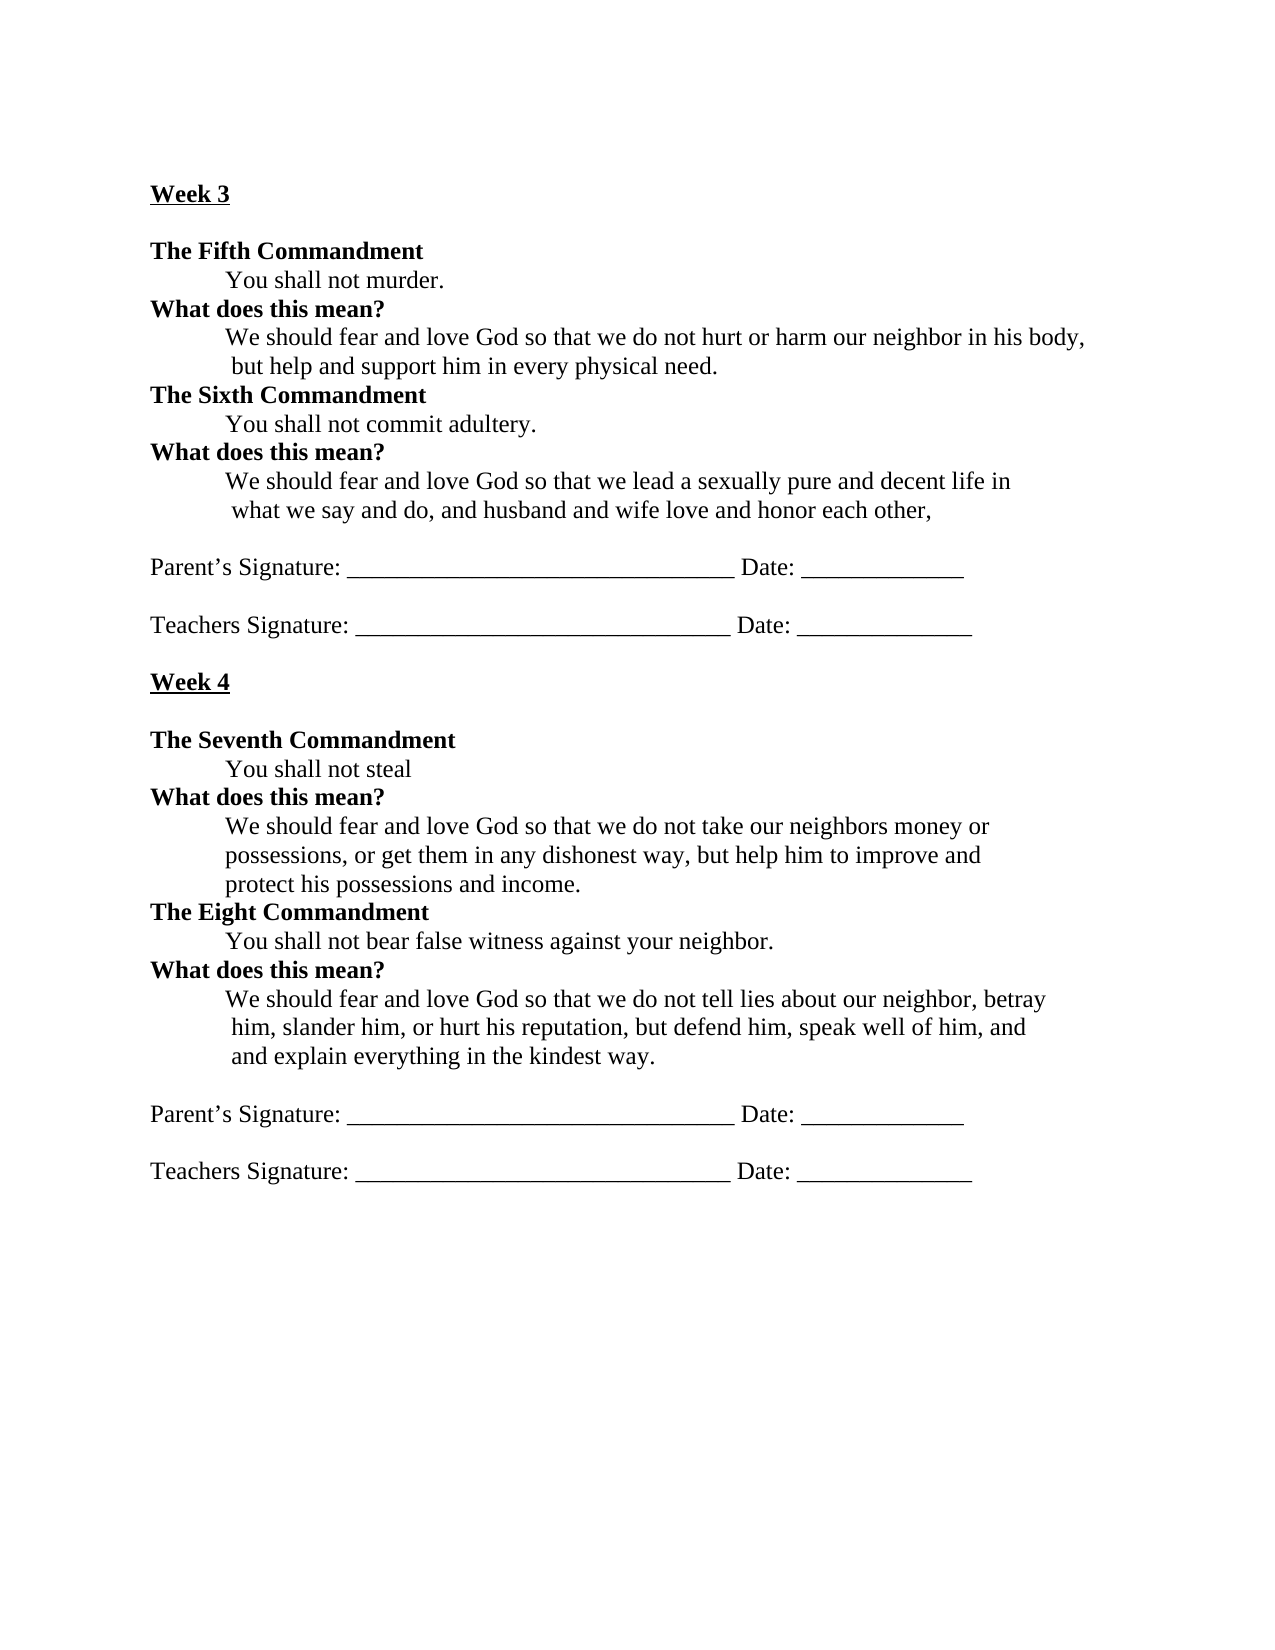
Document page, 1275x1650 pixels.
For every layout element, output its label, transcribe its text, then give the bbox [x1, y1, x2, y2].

text Parent’s Signature: _______________________________ Date: _____________ [150, 1099, 1125, 1127]
text What does this mean? [150, 437, 1125, 466]
text You shall not steal [150, 754, 1125, 782]
text What does this mean? [150, 782, 1125, 811]
text You shall not bear false witness against your neighbor. [150, 926, 1125, 955]
text The Fifth Commandment [150, 236, 1125, 265]
text You shall not commit adultery. [150, 409, 1125, 437]
text We should fear and love God so that we do not take our neighbors money or [150, 811, 1125, 840]
text and explain everything in the kindest way. [150, 1041, 1125, 1070]
text You shall not murder. [150, 265, 1125, 294]
text We should fear and love God so that we lead a sexually pure and decent life in [150, 466, 1125, 495]
text what we say and do, and husband and wife love and honor each other, [150, 495, 1125, 524]
text The Seventh Commandment [150, 725, 1125, 754]
text The Sixth Commandment [150, 380, 1125, 409]
text We should fear and love God so that we do not hurt or harm our neighbor in his body, [150, 322, 1125, 351]
text possessions, or get them in any dishonest way, but help him to improve and [150, 840, 1125, 869]
text What does this mean? [150, 955, 1125, 984]
text We should fear and love God so that we do not tell lies about our neighbor, betray [150, 984, 1125, 1012]
text Week 4 [150, 667, 1125, 696]
text him, slander him, or hurt his reputation, but defend him, speak well of him, and [150, 1012, 1125, 1041]
text Teachers Signature: ______________________________ Date: ______________ [150, 1156, 1125, 1185]
text Parent’s Signature: _______________________________ Date: _____________ [150, 552, 1125, 581]
text What does this mean? [150, 294, 1125, 322]
text Week 3 [150, 179, 1125, 207]
text The Eight Commandment [150, 897, 1125, 926]
text Teachers Signature: ______________________________ Date: ______________ [150, 610, 1125, 639]
text protect his possessions and income. [150, 869, 1125, 897]
text but help and support him in every physical need. [150, 351, 1125, 380]
